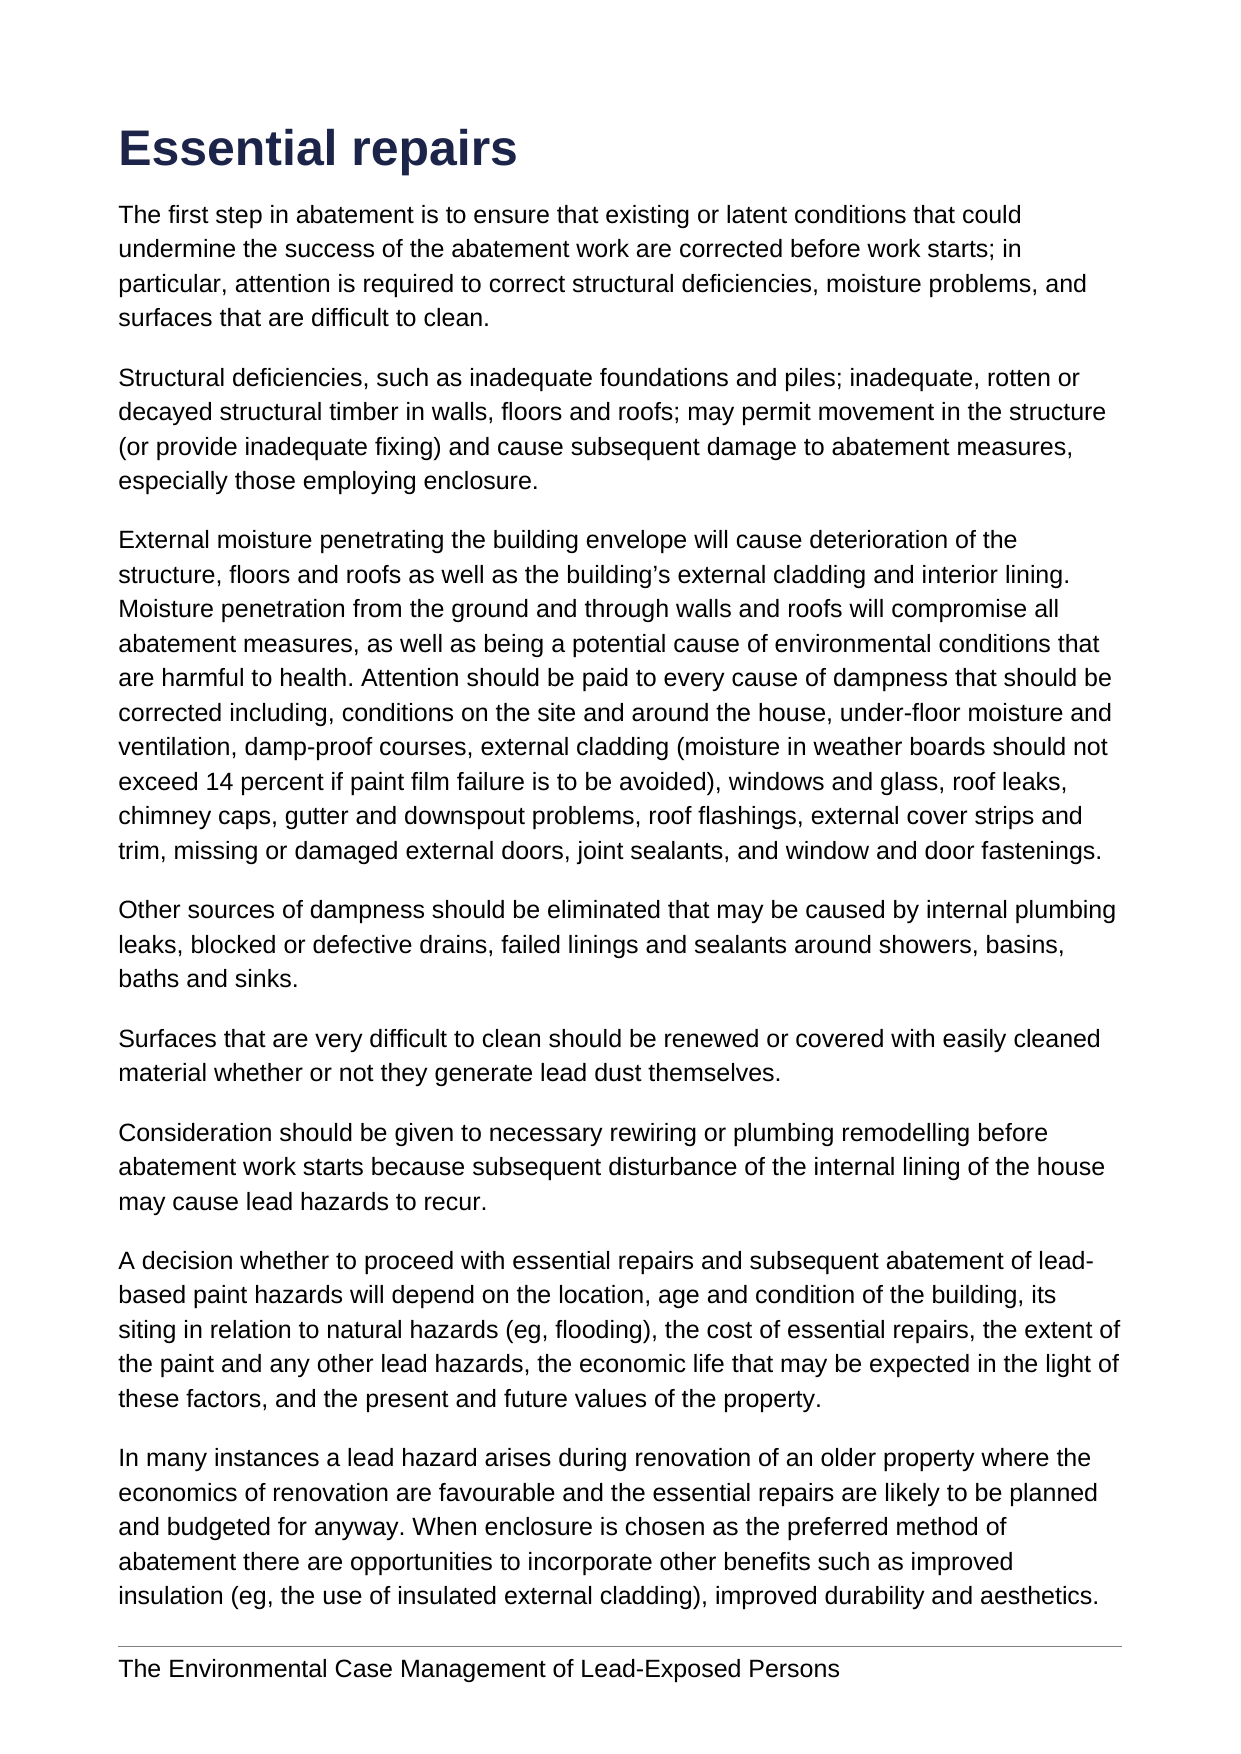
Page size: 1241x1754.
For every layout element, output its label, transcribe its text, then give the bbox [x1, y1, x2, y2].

text In many instances a lead hazard arises during renovation of an older property where the economics of renovation are favourable and the essential repairs are likely to be planned and budgeted for anyway. When enclosure is chosen as the preferred method of abatement there are opportunities to incorporate other benefits such as improved insulation (eg, the use of insulated external cladding), improved durability and aesthetics. [118, 1443, 1122, 1610]
text Other sources of dampness should be eliminated that may be caused by internal plumbing leaks, blocked or defective drains, failed linings and sealants around showers, basins, baths and sinks. [118, 895, 1122, 993]
text A decision whether to proceed with essential repairs and subsequent abatement of lead-based paint hazards will depend on the location, age and condition of the building, its siting in relation to natural hazards (eg, flooding), the cost of essential repairs, the extent of the paint and any other lead hazards, the economic life that may be expected in the light of these factors, and the present and future values of the property. [118, 1246, 1122, 1413]
text Consideration should be given to necessary rewiring or plumbing remodelling before abatement work starts because subsequent disturbance of the internal lining of the house may cause lead hazards to recur. [118, 1118, 1122, 1215]
subtitle Essential repairs [118, 118, 1122, 176]
text The first step in abatement is to ensure that existing or latent conditions that could undermine the success of the abatement work are corrected before work starts; in particular, attention is required to correct structural deficiencies, moisture problems, and surfaces that are difficult to clean. [118, 199, 1122, 332]
text Structural deficiencies, such as inadequate foundations and piles; inadequate, rotten or decayed structural timber in walls, floors and roofs; may permit movement in the structure (or provide inadequate fixing) and cause subsequent damage to abatement measures, especially those employing enclosure. [118, 362, 1122, 495]
text Surfaces that are very difficult to clean should be renewed or covered with easily cleaned material whether or not they generate lead dust themselves. [118, 1024, 1122, 1087]
text External moisture penetrating the building envelope will cause deterioration of the structure, floors and roofs as well as the building’s external cladding and interior lining. Moisture penetration from the ground and through walls and roofs will compromise all abatement measures, as well as being a potential cause of environmental conditions that are harmful to health. Attention should be paid to every cause of dampness that should be corrected including, conditions on the site and around the house, under-floor moisture and ventilation, damp-proof courses, external cladding (moisture in weather boards should not exceed 14 percent if paint film failure is to be avoided), windows and glass, roof leaks, chimney caps, gutter and downspout problems, roof flashings, external cover strips and trim, missing or damaged external doors, joint sealants, and window and door fastenings. [118, 525, 1122, 864]
